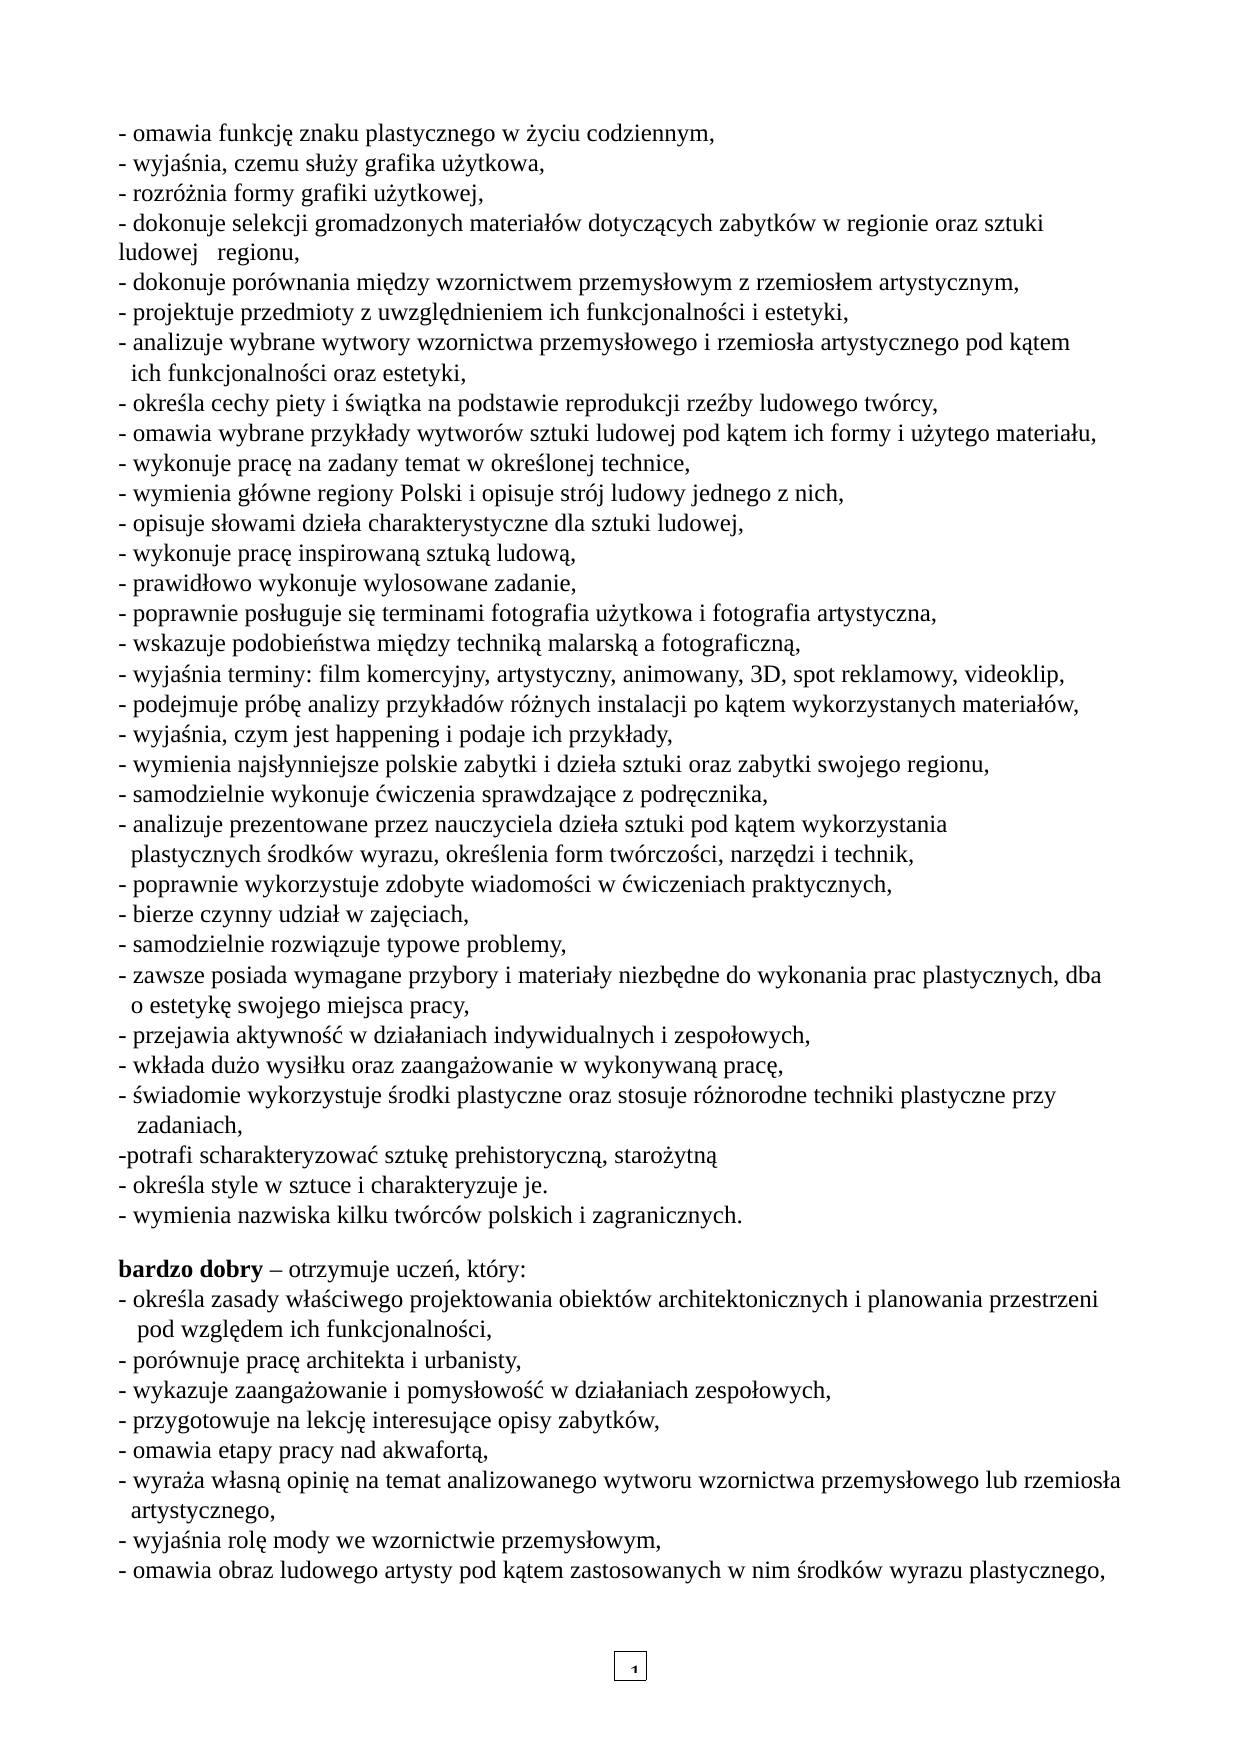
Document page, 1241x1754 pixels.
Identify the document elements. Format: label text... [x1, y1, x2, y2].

text - przygotowuje na lekcję interesujące opisy zabytków, [118, 1405, 1122, 1434]
text - wykazuje zaangażowanie i pomysłowość w działaniach zespołowych, [118, 1375, 1122, 1403]
text plastycznych środków wyrazu, określenia form twórczości, narzędzi i technik, [118, 839, 1122, 868]
text - omawia obraz ludowego artysty pod kątem zastosowanych w nim środków wyrazu plastycznego, [118, 1555, 1122, 1584]
text - poprawnie wykorzystuje zdobyte wiadomości w ćwiczeniach praktycznych, [118, 869, 1122, 898]
text pod względem ich funkcjonalności, [118, 1314, 1122, 1343]
text - określa zasady właściwego projektowania obiektów architektonicznych i planowania przestrzeni [118, 1284, 1122, 1313]
text - wymienia najsłynniejsze polskie zabytki i dzieła sztuki oraz zabytki swojego regionu, [118, 749, 1122, 778]
text - projektuje przedmioty z uwzględnieniem ich funkcjonalności i estetyki, [118, 297, 1122, 326]
text - podejmuje próbę analizy przykładów różnych instalacji po kątem wykorzystanych materiałów, [118, 689, 1122, 717]
text - świadomie wykorzystuje środki plastyczne oraz stosuje różnorodne techniki plastyczne przy [118, 1080, 1122, 1109]
text bardzo dobry – otrzymuje uczeń, który: [118, 1254, 1122, 1283]
text - bierze czynny udział w zajęciach, [118, 899, 1122, 928]
text - wymienia nazwiska kilku twórców polskich i zagranicznych. [118, 1201, 1122, 1229]
text - analizuje wybrane wytwory wzornictwa przemysłowego i rzemiosła artystycznego pod kątem [118, 327, 1122, 356]
text - omawia funkcję znaku plastycznego w życiu codziennym, [118, 118, 1122, 147]
text - dokonuje selekcji gromadzonych materiałów dotyczących zabytków w regionie oraz sztuki ludowej regionu, [118, 208, 1122, 266]
text - wyjaśnia rolę mody we wzornictwie przemysłowym, [118, 1525, 1122, 1554]
text - określa style w sztuce i charakteryzuje je. [118, 1170, 1122, 1199]
text - omawia wybrane przykłady wytworów sztuki ludowej pod kątem ich formy i użytego materiału, [118, 418, 1122, 447]
text - wyjaśnia, czym jest happening i podaje ich przykłady, [118, 719, 1122, 748]
text - wykonuje pracę inspirowaną sztuką ludową, [118, 538, 1122, 567]
text o estetykę swojego miejsca pracy, [118, 990, 1122, 1018]
text - określa cechy piety i świątka na podstawie reprodukcji rzeźby ludowego twórcy, [118, 388, 1122, 416]
text - dokonuje porównania między wzornictwem przemysłowym z rzemiosłem artystycznym, [118, 267, 1122, 296]
text - poprawnie posługuje się terminami fotografia użytkowa i fotografia artystyczna, [118, 598, 1122, 627]
text - opisuje słowami dzieła charakterystyczne dla sztuki ludowej, [118, 508, 1122, 537]
text - wyjaśnia, czemu służy grafika użytkowa, [118, 148, 1122, 177]
text - prawidłowo wykonuje wylosowane zadanie, [118, 568, 1122, 597]
text -potrafi scharakteryzować sztukę prehistoryczną, starożytną [118, 1140, 1122, 1169]
text - samodzielnie rozwiązuje typowe problemy, [118, 929, 1122, 958]
text - zawsze posiada wymagane przybory i materiały niezbędne do wykonania prac plastycznych, dba [118, 960, 1122, 988]
text - przejawia aktywność w działaniach indywidualnych i zespołowych, [118, 1020, 1122, 1049]
text - wykonuje pracę na zadany temat w określonej technice, [118, 448, 1122, 477]
text zadaniach, [118, 1110, 1122, 1139]
text - wkłada dużo wysiłku oraz zaangażowanie w wykonywaną pracę, [118, 1050, 1122, 1079]
text - samodzielnie wykonuje ćwiczenia sprawdzające z podręcznika, [118, 779, 1122, 808]
text - wskazuje podobieństwa między techniką malarską a fotograficzną, [118, 628, 1122, 657]
text - wyraża własną opinię na temat analizowanego wytworu wzornictwa przemysłowego lub rzemiosła [118, 1465, 1122, 1494]
text - omawia etapy pracy nad akwafortą, [118, 1435, 1122, 1464]
text - porównuje pracę architekta i urbanisty, [118, 1345, 1122, 1373]
text - wymienia główne regiony Polski i opisuje strój ludowy jednego z nich, [118, 478, 1122, 507]
text - analizuje prezentowane przez nauczyciela dzieła sztuki pod kątem wykorzystania [118, 809, 1122, 838]
text ich funkcjonalności oraz estetyki, [118, 358, 1122, 386]
text - wyjaśnia terminy: film komercyjny, artystyczny, animowany, 3D, spot reklamowy, videoklip, [118, 659, 1122, 687]
text artystycznego, [118, 1495, 1122, 1524]
text - rozróżnia formy grafiki użytkowej, [118, 178, 1122, 207]
